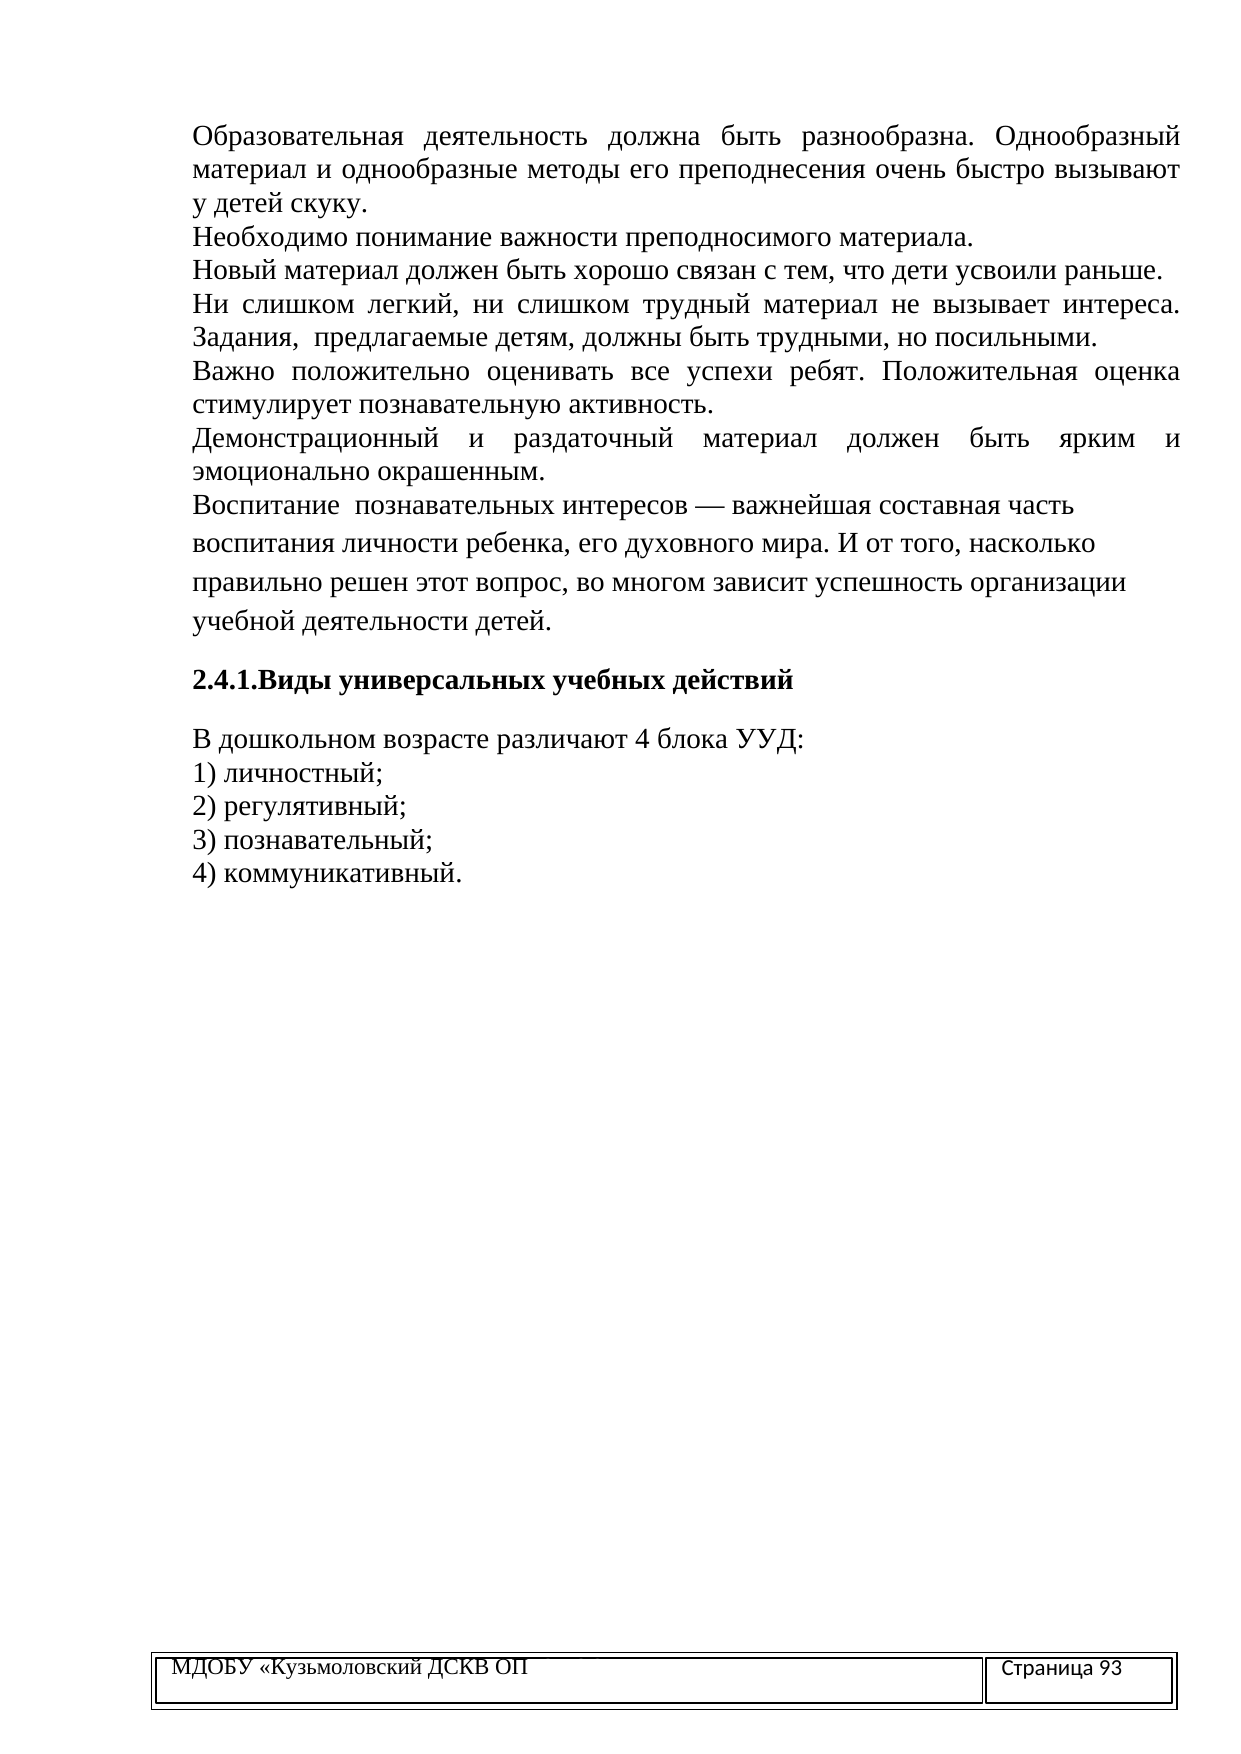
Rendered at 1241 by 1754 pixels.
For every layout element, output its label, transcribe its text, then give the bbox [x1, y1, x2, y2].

text 2.4.1.Виды универсальных учебных действий [192, 662, 1181, 696]
text Ни слишком легкий, ни слишком трудный материал не вызывает интереса. Задания, предлагаемые детям, должны быть трудными, но посильными. [192, 286, 1181, 353]
text Новый материал должен быть хорошо связан с тем, что дети усвоили раньше. [192, 252, 1181, 286]
text 3) познавательный; [192, 822, 1181, 856]
text Образовательная деятельность должна быть разнообразна. Однообразный материал и однообразные методы его преподнесения очень быстро вызывают у детей скуку. [192, 118, 1181, 219]
text Демонстрационный и раздаточный материал должен быть ярким и эмоционально окрашенным. [192, 420, 1181, 487]
text Важно положительно оценивать все успехи ребят. Положительная оценка стимулирует познавательную активность. [192, 353, 1181, 420]
text 1) личностный; [192, 755, 1181, 788]
text 4) коммуникативный. [192, 856, 1181, 889]
text Воспитание познавательных интересов — важнейшая составная часть воспитания личности ребенка, его духовного мира. И от того, насколько правильно решен этот вопрос, во многом зависит успешность организации учебной деятельности детей. [192, 487, 1181, 636]
text Необходимо понимание важности преподносимого материала. [192, 219, 1181, 252]
text В дошкольном возрасте различают 4 блока УУД: [192, 721, 1181, 755]
text 2) регулятивный; [192, 788, 1181, 822]
